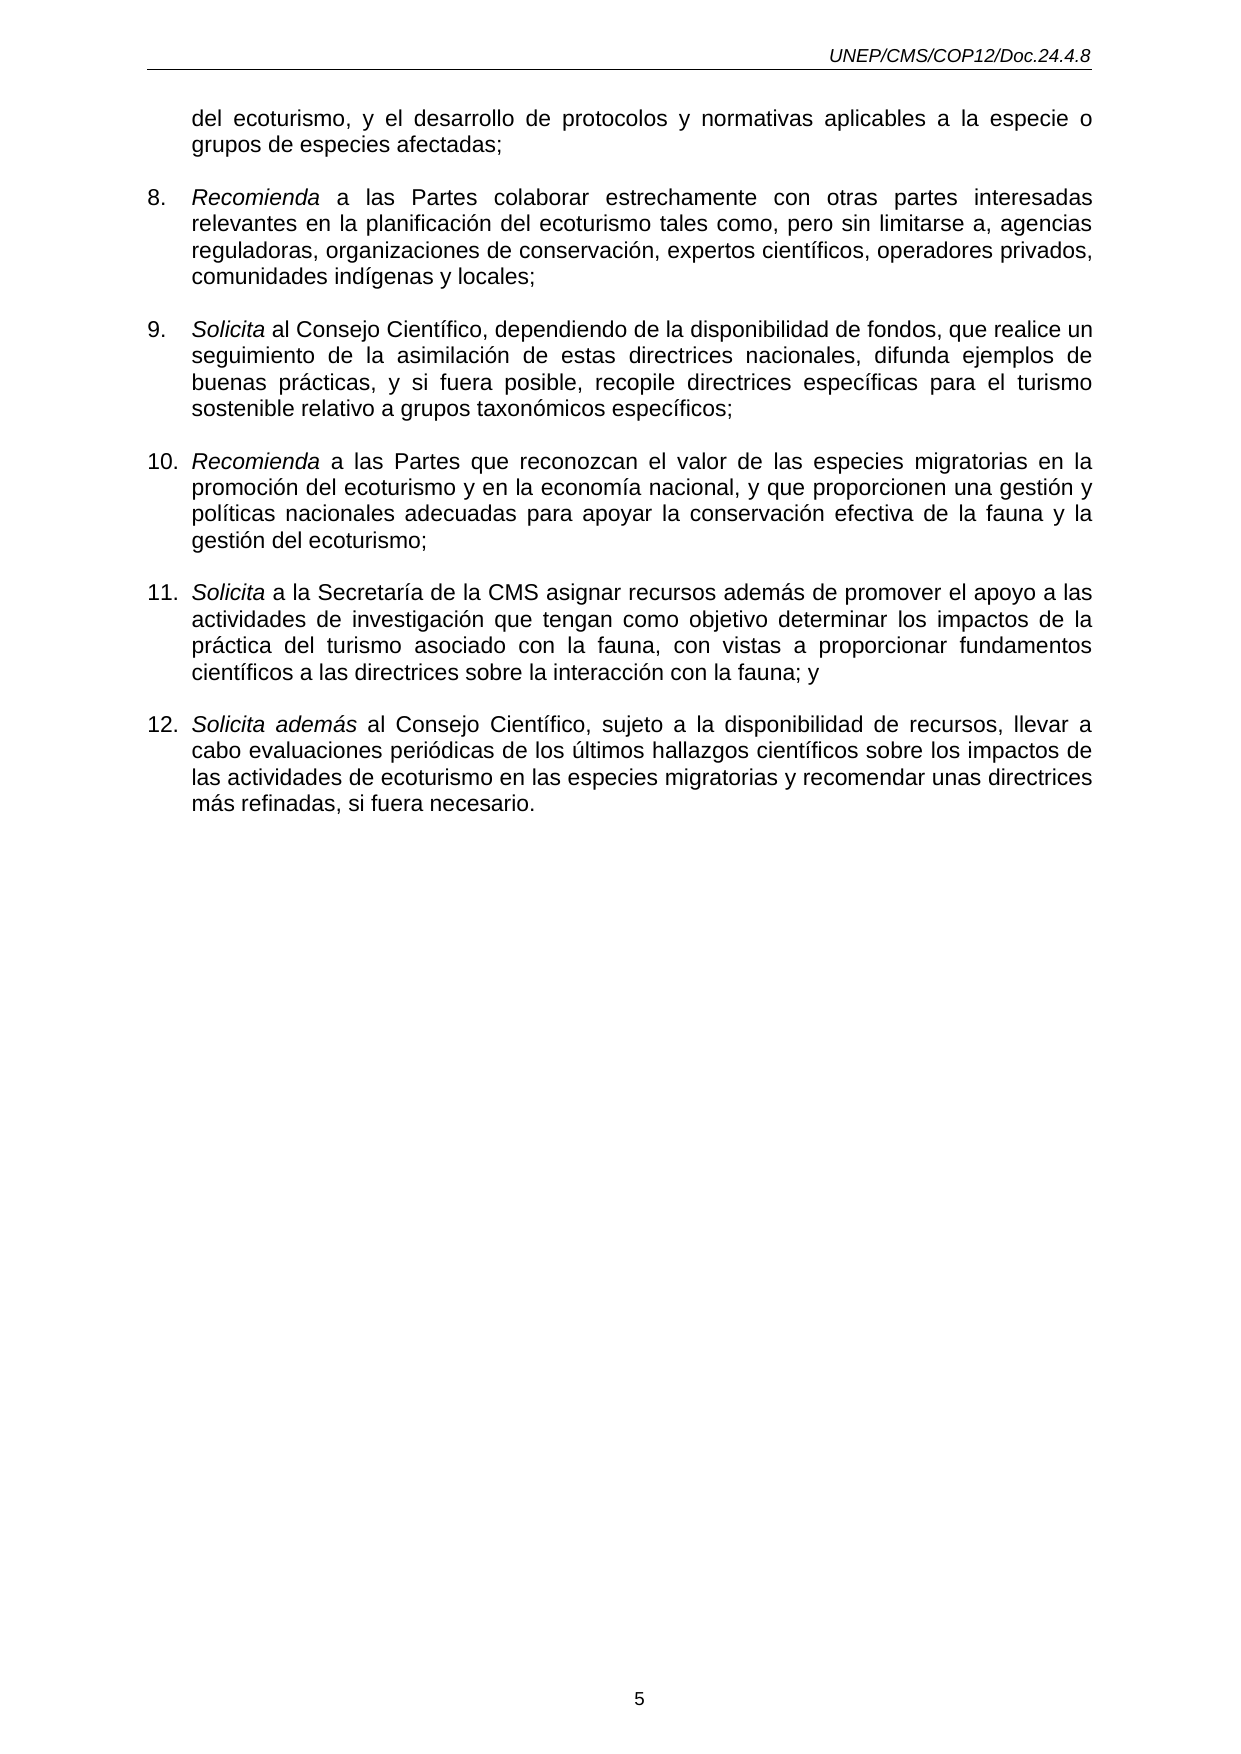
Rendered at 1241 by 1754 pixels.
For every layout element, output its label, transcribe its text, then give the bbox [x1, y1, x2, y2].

list Solicita a la Secretaría de la CMS asignar recursos además de promover el apoyo a las actividades de investigación que tengan como objetivo determinar los impactos de la práctica del turismo asociado con la fauna, con vistas a proporcionar fundamentos científicos a las directrices sobre la interacción con la fauna; y [147, 579, 1093, 685]
list Solicita además al Consejo Científico, sujeto a la disponibilidad de recursos, llevar a cabo evaluaciones periódicas de los últimos hallazgos científicos sobre los impactos de las actividades de ecoturismo en las especies migratorias y recomendar unas directrices más refinadas, si fuera necesario. [147, 711, 1093, 817]
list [147, 105, 1093, 158]
list Recomienda a las Partes colaborar estrechamente con otras partes interesadas relevantes en la planificación del ecoturismo tales como, pero sin limitarse a, agencias reguladoras, organizaciones de conservación, expertos científicos, operadores privados, comunidades indígenas y locales; [147, 184, 1093, 289]
list Solicita al Consejo Científico, dependiendo de la disponibilidad de fondos, que realice un seguimiento de la asimilación de estas directrices nacionales, difunda ejemplos de buenas prácticas, y si fuera posible, recopile directrices específicas para el turismo sostenible relativo a grupos taxonómicos específicos; [147, 316, 1093, 421]
list Recomienda a las Partes que reconozcan el valor de las especies migratorias en la promoción del ecoturismo y en la economía nacional, y que proporcionen una gestión y políticas nacionales adecuadas para apoyar la conservación efectiva de la fauna y la gestión del ecoturismo; [147, 448, 1093, 553]
